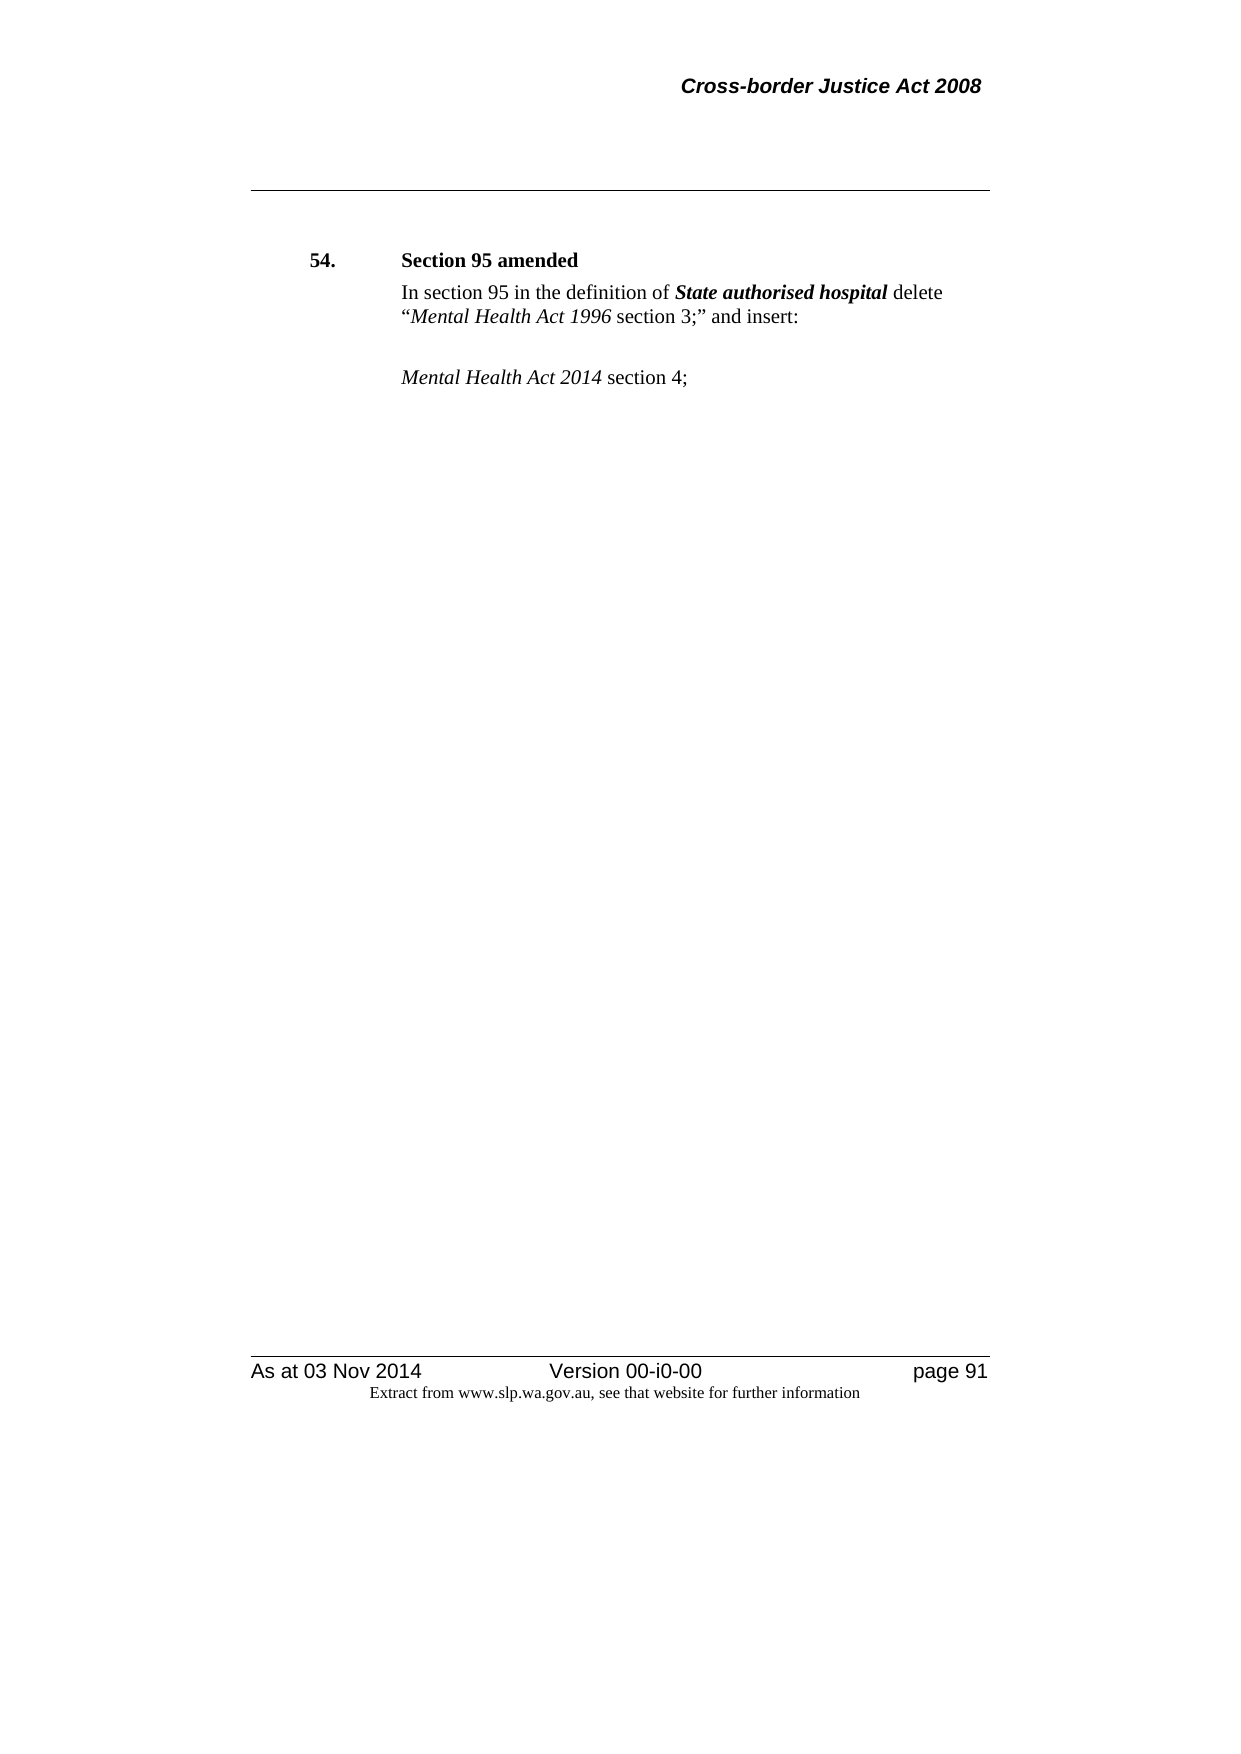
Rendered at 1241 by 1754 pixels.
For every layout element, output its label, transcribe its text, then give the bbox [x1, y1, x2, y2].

subtitle 54. Section 95 amended [309, 247, 960, 272]
text In section 95 in the definition of State authorised hospital delete “Mental Health Act 1996 section 3;” and insert: [312, 280, 960, 328]
text Mental Health Act 2014 section 4; [312, 365, 960, 389]
